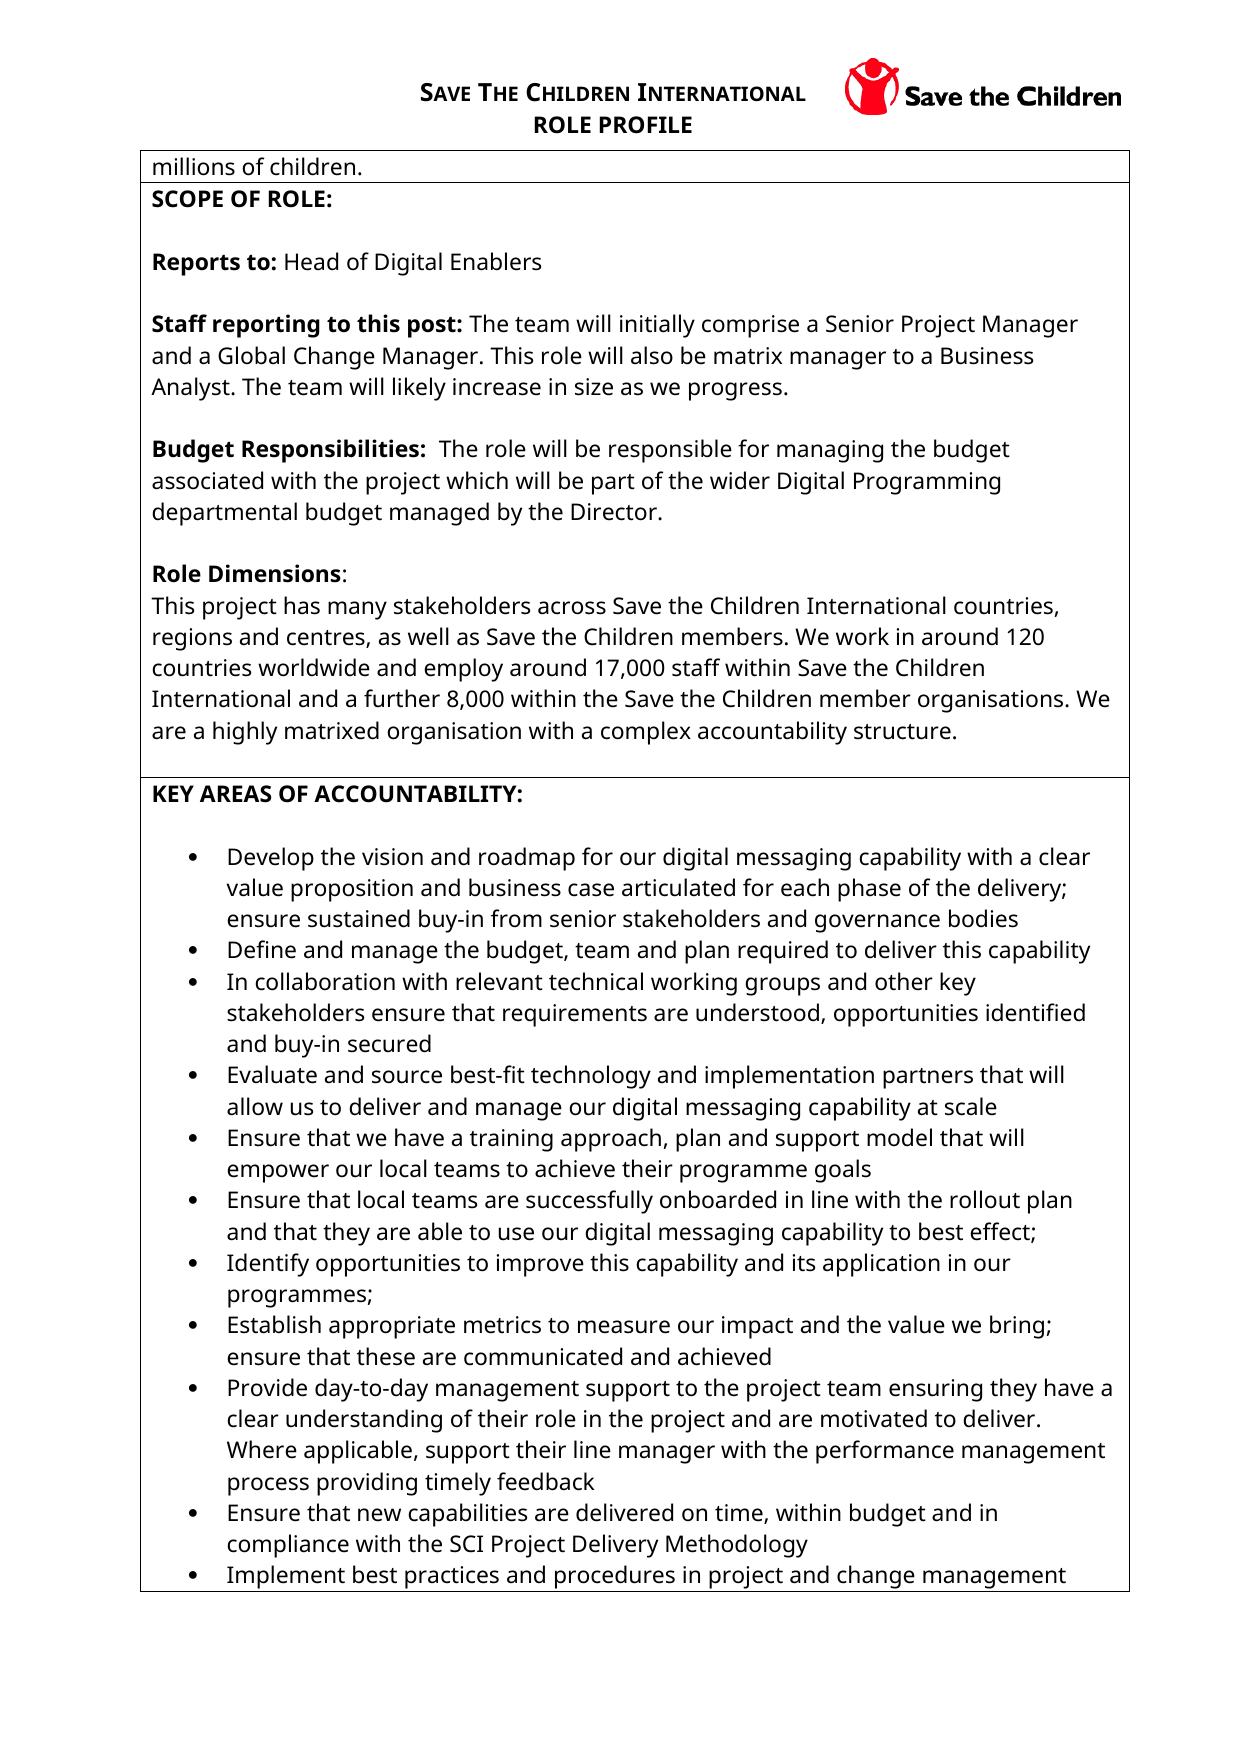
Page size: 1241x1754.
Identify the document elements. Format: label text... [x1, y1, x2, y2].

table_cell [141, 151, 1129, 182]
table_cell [141, 778, 1129, 1591]
picture [845, 58, 1121, 115]
table_cell SCOPE OF ROLE: Reports to: Head of Digital Enablers Staff reporting to this post: The team will initially comprise a Senior Project Manager and a Global Change Manager. This role will also be matrix manager to a Business Analyst. The team will likely increase in size as we progress. Budget Responsibilities: The role will be responsible for managing the budget associated with the project which will be part of the wider Digital Programming departmental budget managed by the Director. Role Dimensions: This project has many stakeholders across Save the Children International countries, regions and centres, as well as Save the Children members. We work in around 120 countries worldwide and employ around 17,000 staff within Save the Children International and a further 8,000 within the Save the Children member organisations. We are a highly matrixed organisation with a complex accountability structure. [141, 183, 1129, 777]
